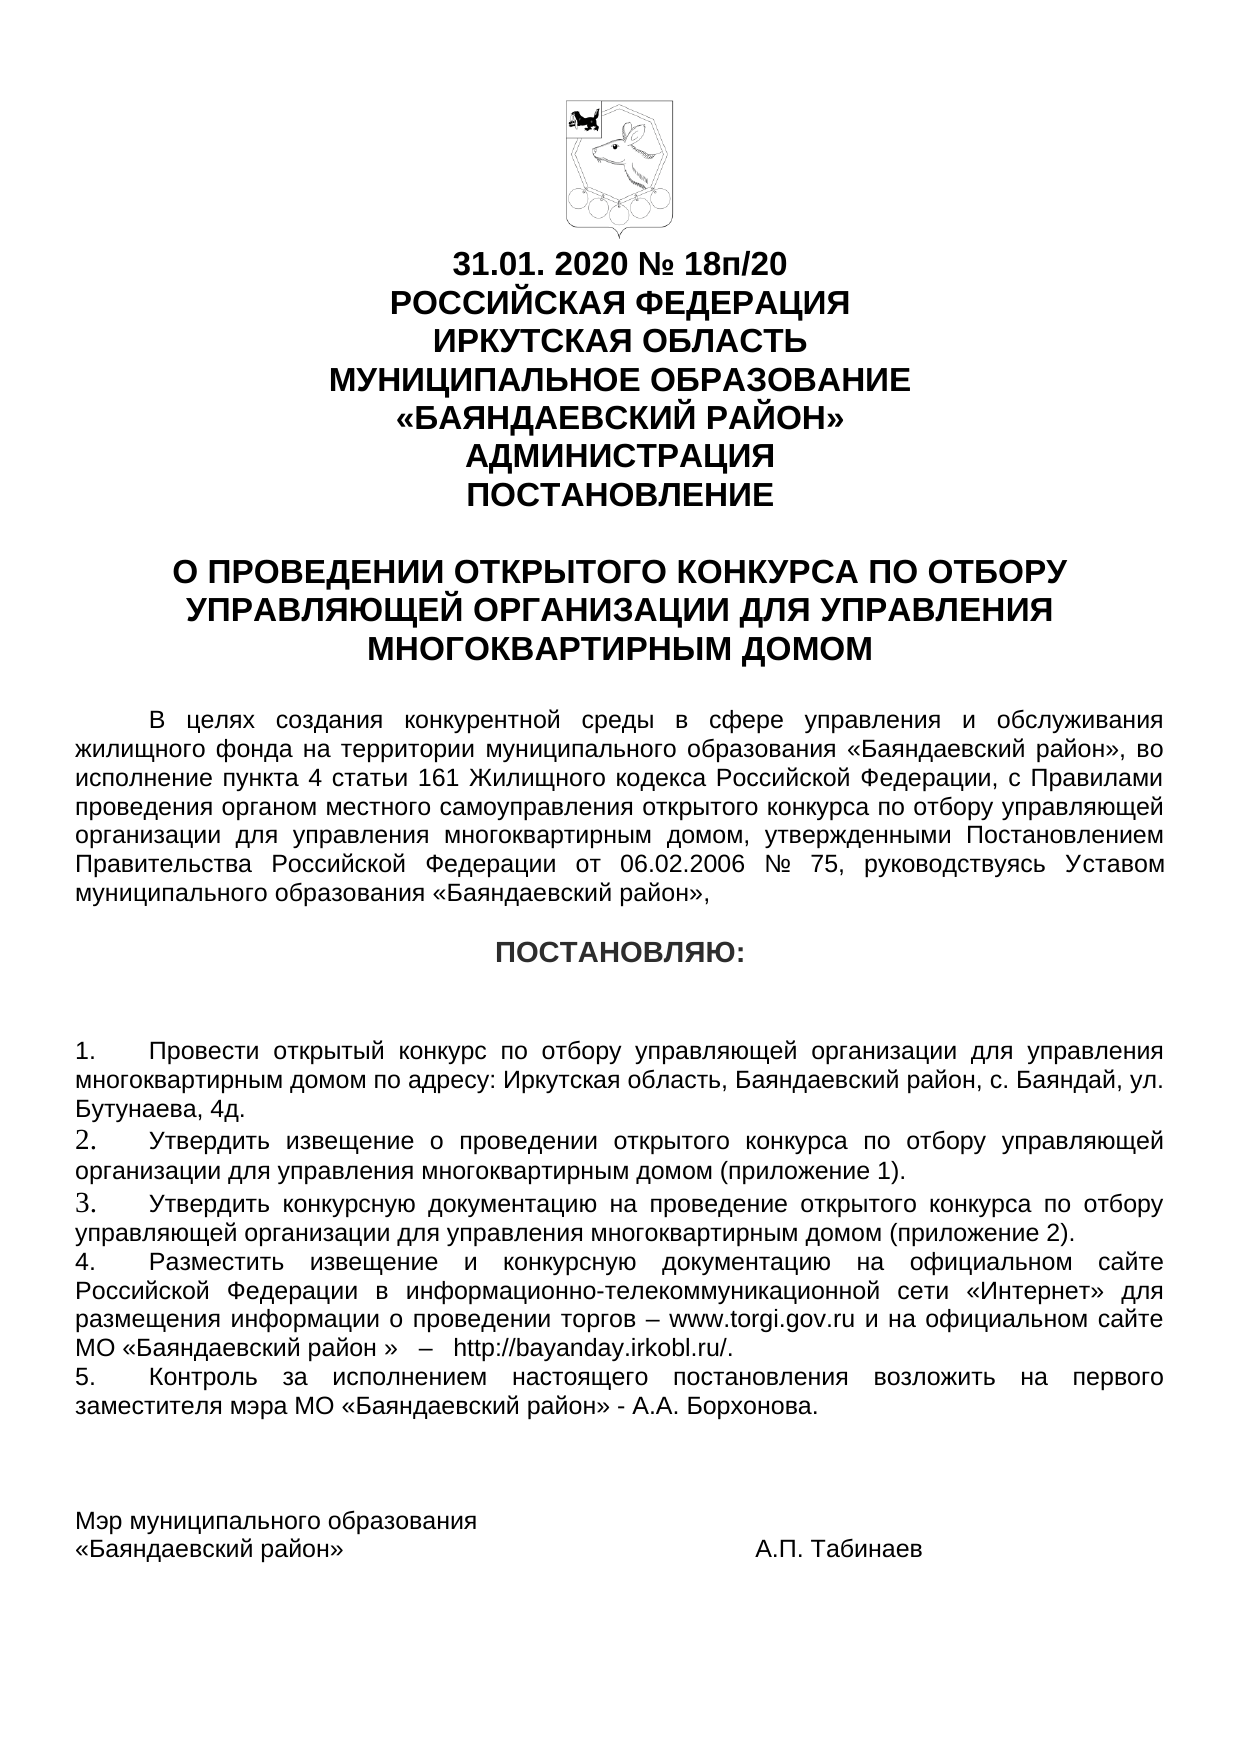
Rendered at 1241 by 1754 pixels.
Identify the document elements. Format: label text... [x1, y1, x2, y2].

picture [562, 98, 678, 245]
list Провести открытый конкурс по отбору управляющей организации для управления многоквартирным домом по адресу: Иркутская область, Баяндаевский район, с. Баяндай, ул. Бутунаева, 4д. [75, 1036, 1165, 1122]
text «Баяндаевский район» А.П. Табинаев [75, 1534, 1165, 1563]
list Разместить извещение и конкурсную документацию на официальном сайте Российской Федерации в информационно-телекоммуникационной сети «Интернет» для размещения информации о проведении торгов – www.torgi.gov.ru и на официальном сайте МО «Баяндаевский район » – http://bayanday.irkobl.ru/. [75, 1247, 1165, 1362]
text ИРКУТСКАЯ ОБЛАСТЬ [75, 321, 1165, 359]
text РОССИЙСКАЯ ФЕДЕРАЦИЯ [75, 283, 1165, 321]
text ПОСТАНОВЛЯЮ: [75, 936, 1165, 969]
list Утвердить конкурсную документацию на проведение открытого конкурса по отбору управляющей организации для управления многоквартирным домом (приложение 2). [75, 1185, 1165, 1247]
text «БАЯНДАЕВСКИЙ РАЙОН» [75, 398, 1165, 436]
text 31.01. 2020 № 18п/20 [75, 244, 1165, 283]
text ПОСТАНОВЛЕНИЕ [75, 475, 1165, 513]
text АДМИНИСТРАЦИЯ [75, 436, 1165, 475]
list Контроль за исполнением настоящего постановления возложить на первого заместителя мэра МО «Баяндаевский район» - А.А. Борхонова. [75, 1362, 1165, 1419]
text В целях создания конкурентной среды в сфере управления и обслуживания жилищного фонда на территории муниципального образования «Баяндаевский район», во исполнение пункта 4 статьи 161 Жилищного кодекса Российской Федерации, с Правилами проведения органом местного самоуправления открытого конкурса по отбору управляющей организации для управления многоквартирным домом, утвержденными Постановлением Правительства Российской Федерации от 06.02.2006 № 75, руководствуясь Уставом муниципального образования «Баяндаевский район», [75, 706, 1165, 907]
text О ПРОВЕДЕНИИ ОТКРЫТОГО КОНКУРСА ПО ОТБОРУ УПРАВЛЯЮЩЕЙ ОРГАНИЗАЦИИ ДЛЯ УПРАВЛЕНИЯ МНОГОКВАРТИРНЫМ ДОМОМ [75, 552, 1165, 667]
text МУНИЦИПАЛЬНОЕ ОБРАЗОВАНИЕ [75, 359, 1165, 398]
list Утвердить извещение о проведении открытого конкурса по отбору управляющей организации для управления многоквартирным домом (приложение 1). [75, 1122, 1165, 1185]
text Мэр муниципального образования [75, 1506, 1165, 1534]
